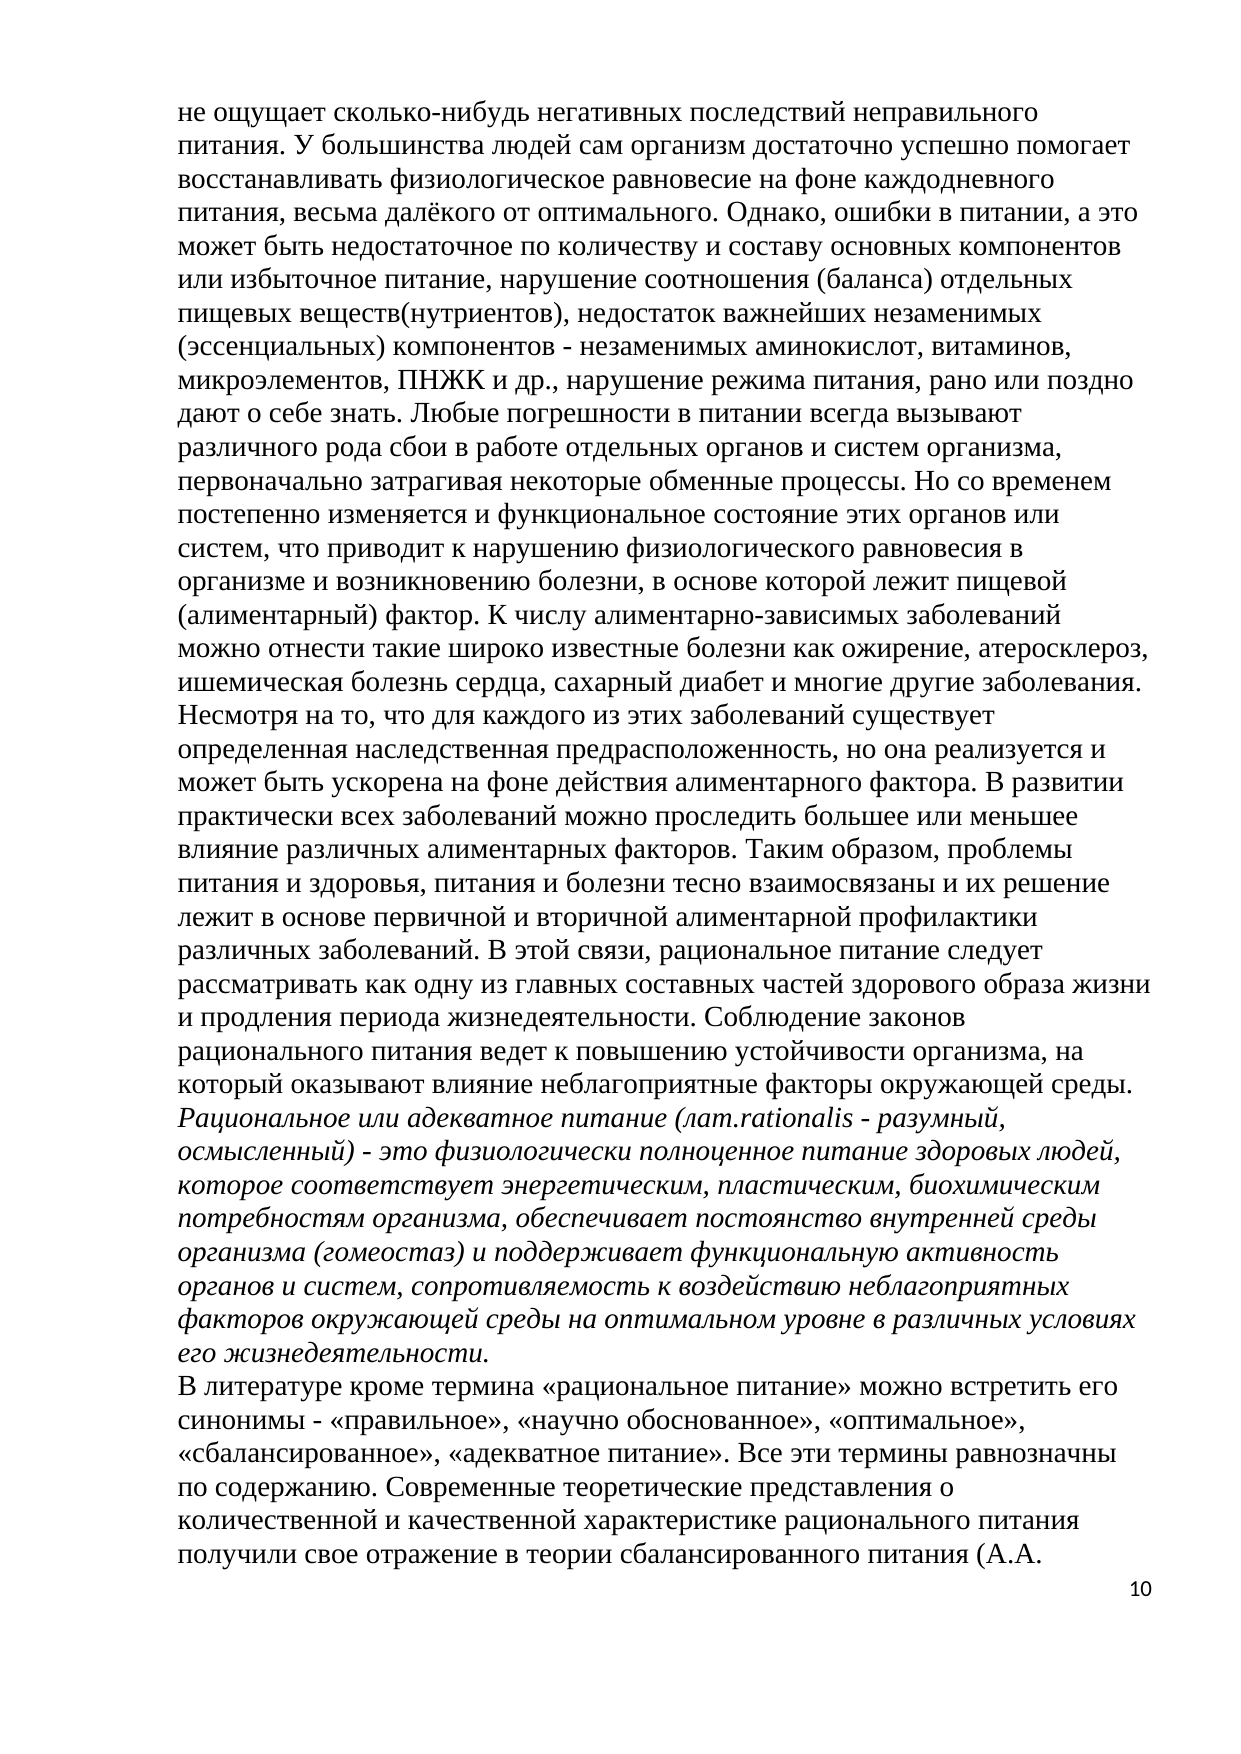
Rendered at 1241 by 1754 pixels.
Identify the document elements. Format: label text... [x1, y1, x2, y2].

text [177, 94, 1152, 1100]
text Рациональное или адекватное питание (лат.rationalis - разумный, осмысленный) - это физиологически полноценное питание здоровых людей, которое соответствует энергетическим, пластическим, биохимическим потребностям организма, обеспечивает постоянство внутренней среды организма (гомеостаз) и поддерживает функциональную активность органов и систем, сопротивляемость к воздействию неблагоприятных факторов окружающей среды на оптимальном уровне в различных условиях его жизнедеятельности. [177, 1100, 1152, 1368]
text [177, 1368, 1152, 1569]
